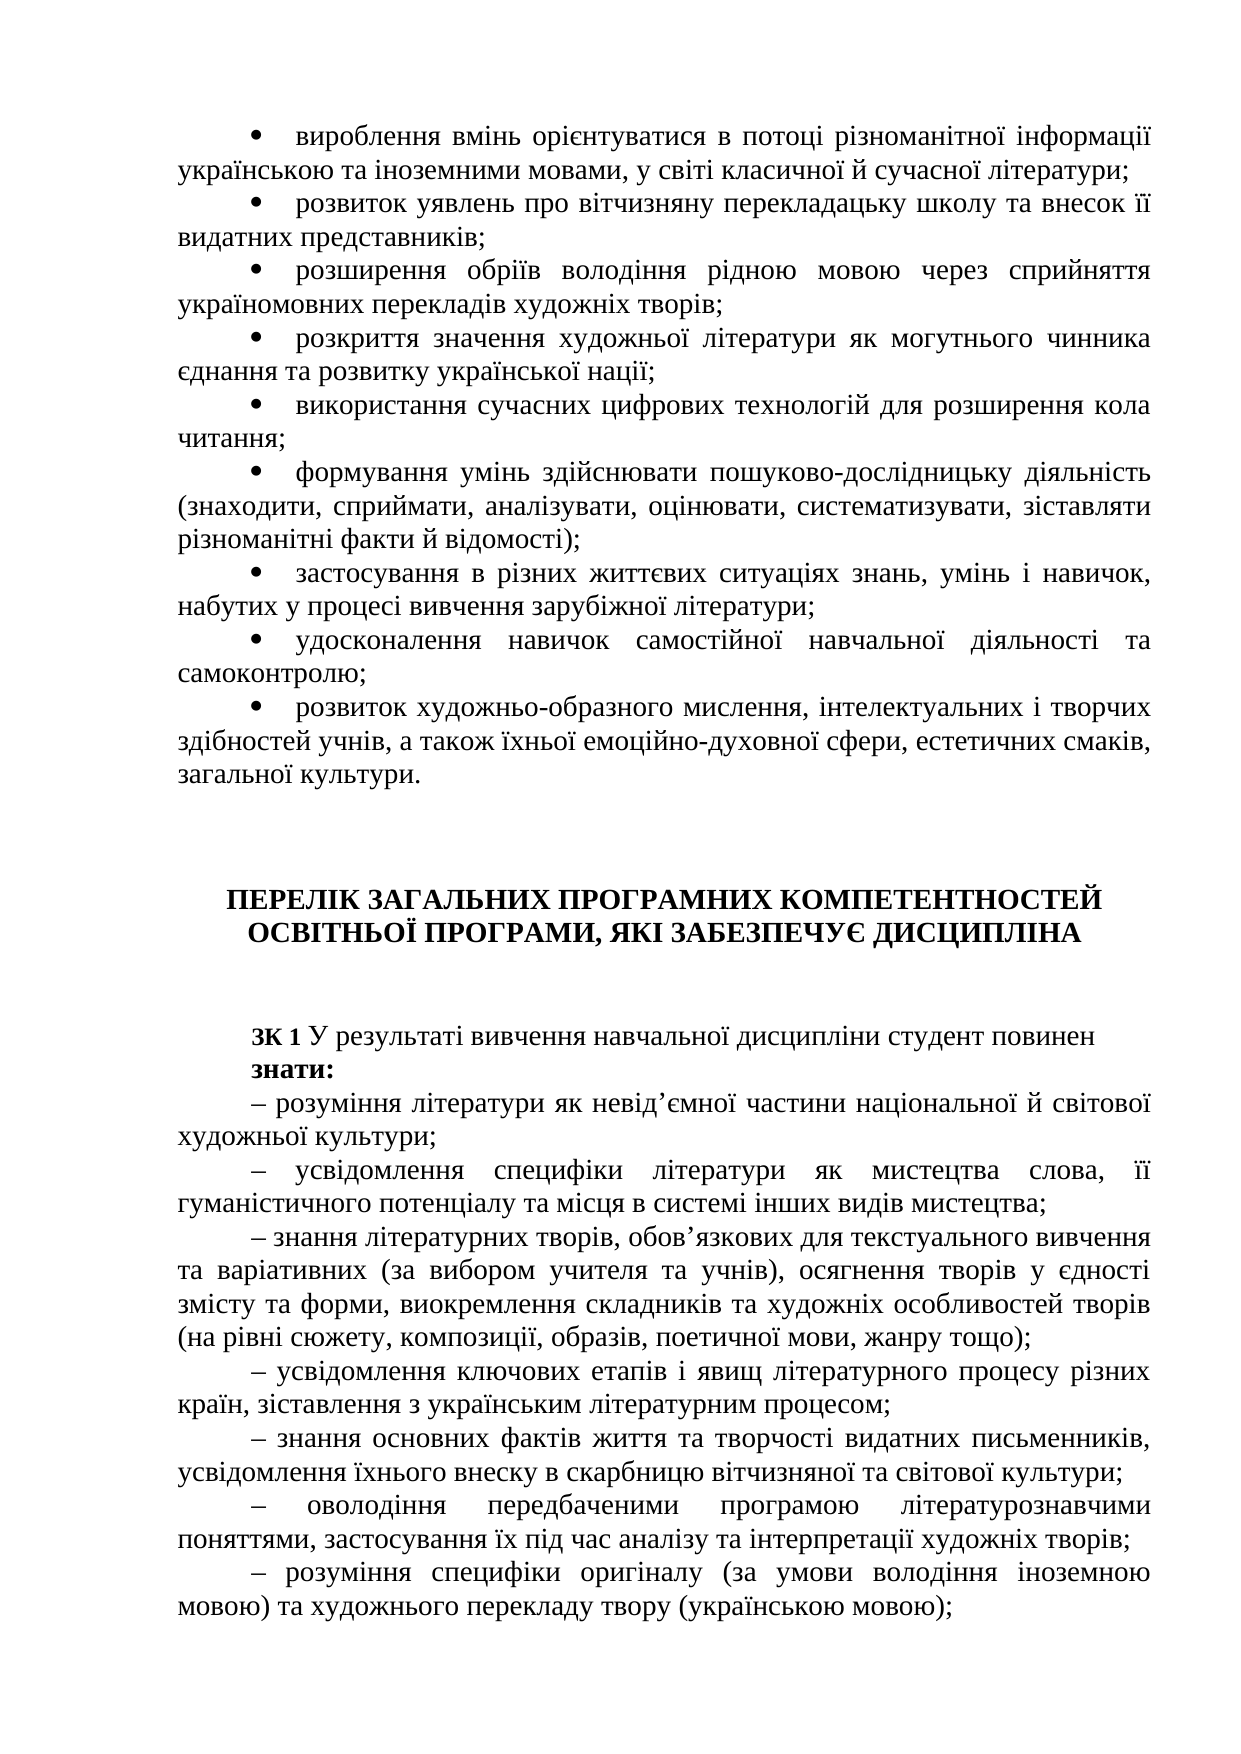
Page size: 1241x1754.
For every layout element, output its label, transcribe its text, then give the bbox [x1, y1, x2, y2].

text знати: [177, 1051, 1152, 1085]
list розширення обріїв володіння рідною мовою через сприйняття україномовних перекладів художніх творів; [177, 252, 1152, 320]
text – усвідомлення ключових етапів і явищ літературного процесу різних країн, зіставлення з українським літературним процесом; [177, 1353, 1152, 1420]
list формування умінь здійснювати пошуково-дослідницьку діяльність (знаходити, сприймати, аналізувати, оцінювати, систематизувати, зіставляти різноманітні факти й відомості); [177, 454, 1152, 555]
list застосування в різних життєвих ситуаціях знань, умінь і навичок, набутих у процесі вивчення зарубіжної літератури; [177, 555, 1152, 622]
text – знання основних фактів життя та творчості видатних письменників, усвідомлення їхнього внеску в скарбницю вітчизняної та світової культури; [177, 1420, 1152, 1487]
list розвиток художньо-образного мислення, інтелектуальних і творчих здібностей учнів, а також їхньої емоційно-духовної сфери, естетичних смаків, загальної культури. [177, 689, 1152, 790]
text – усвідомлення специфіки літератури як мистецтва слова, її гуманістичного потенціалу та місця в системі інших видів мистецтва; [177, 1152, 1152, 1219]
subtitle ПЕРЕЛІК ЗАГАЛЬНИХ ПРОГРАМНИХ КОМПЕТЕНТНОСТЕЙ ОСВІТНЬОЇ ПРОГРАМИ, ЯКІ ЗАБЕЗПЕЧУЄ ДИСЦИПЛІНА [177, 882, 1152, 949]
list розкриття значення художньої літератури як могутнього чинника єднання та розвитку української нації; [177, 320, 1152, 387]
text ЗК 1 У результаті вивчення навчальної дисципліни студент повинен [177, 1018, 1152, 1051]
text – оволодіння передбаченими програмою літературознавчими поняттями, застосування їх під час аналізу та інтерпретації художніх творів; [177, 1487, 1152, 1554]
list вироблення вмінь орієнтуватися в потоці різноманітної інформації українською та іноземними мовами, у світі класичної й сучасної літератури; [177, 118, 1152, 185]
list використання сучасних цифрових технологій для розширення кола читання; [177, 387, 1152, 454]
text – розуміння специфіки оригіналу (за умови володіння іноземною мовою) та художнього перекладу твору (українською мовою); [177, 1554, 1152, 1621]
list розвиток уявлень про вітчизняну перекладацьку школу та внесок її видатних представників; [177, 185, 1152, 252]
text – розуміння літератури як невід’ємної частини національної й світової художньої культури; [177, 1085, 1152, 1152]
text – знання літературних творів, обов’язкових для текстуального вивчення та варіативних (за вибором учителя та учнів), осягнення творів у єдності змісту та форми, виокремлення складників та художніх особливостей творів (на рівні сюжету, композиції, образів, поетичної мови, жанру тощо); [177, 1219, 1152, 1353]
list удосконалення навичок самостійної навчальної діяльності та самоконтролю; [177, 622, 1152, 689]
